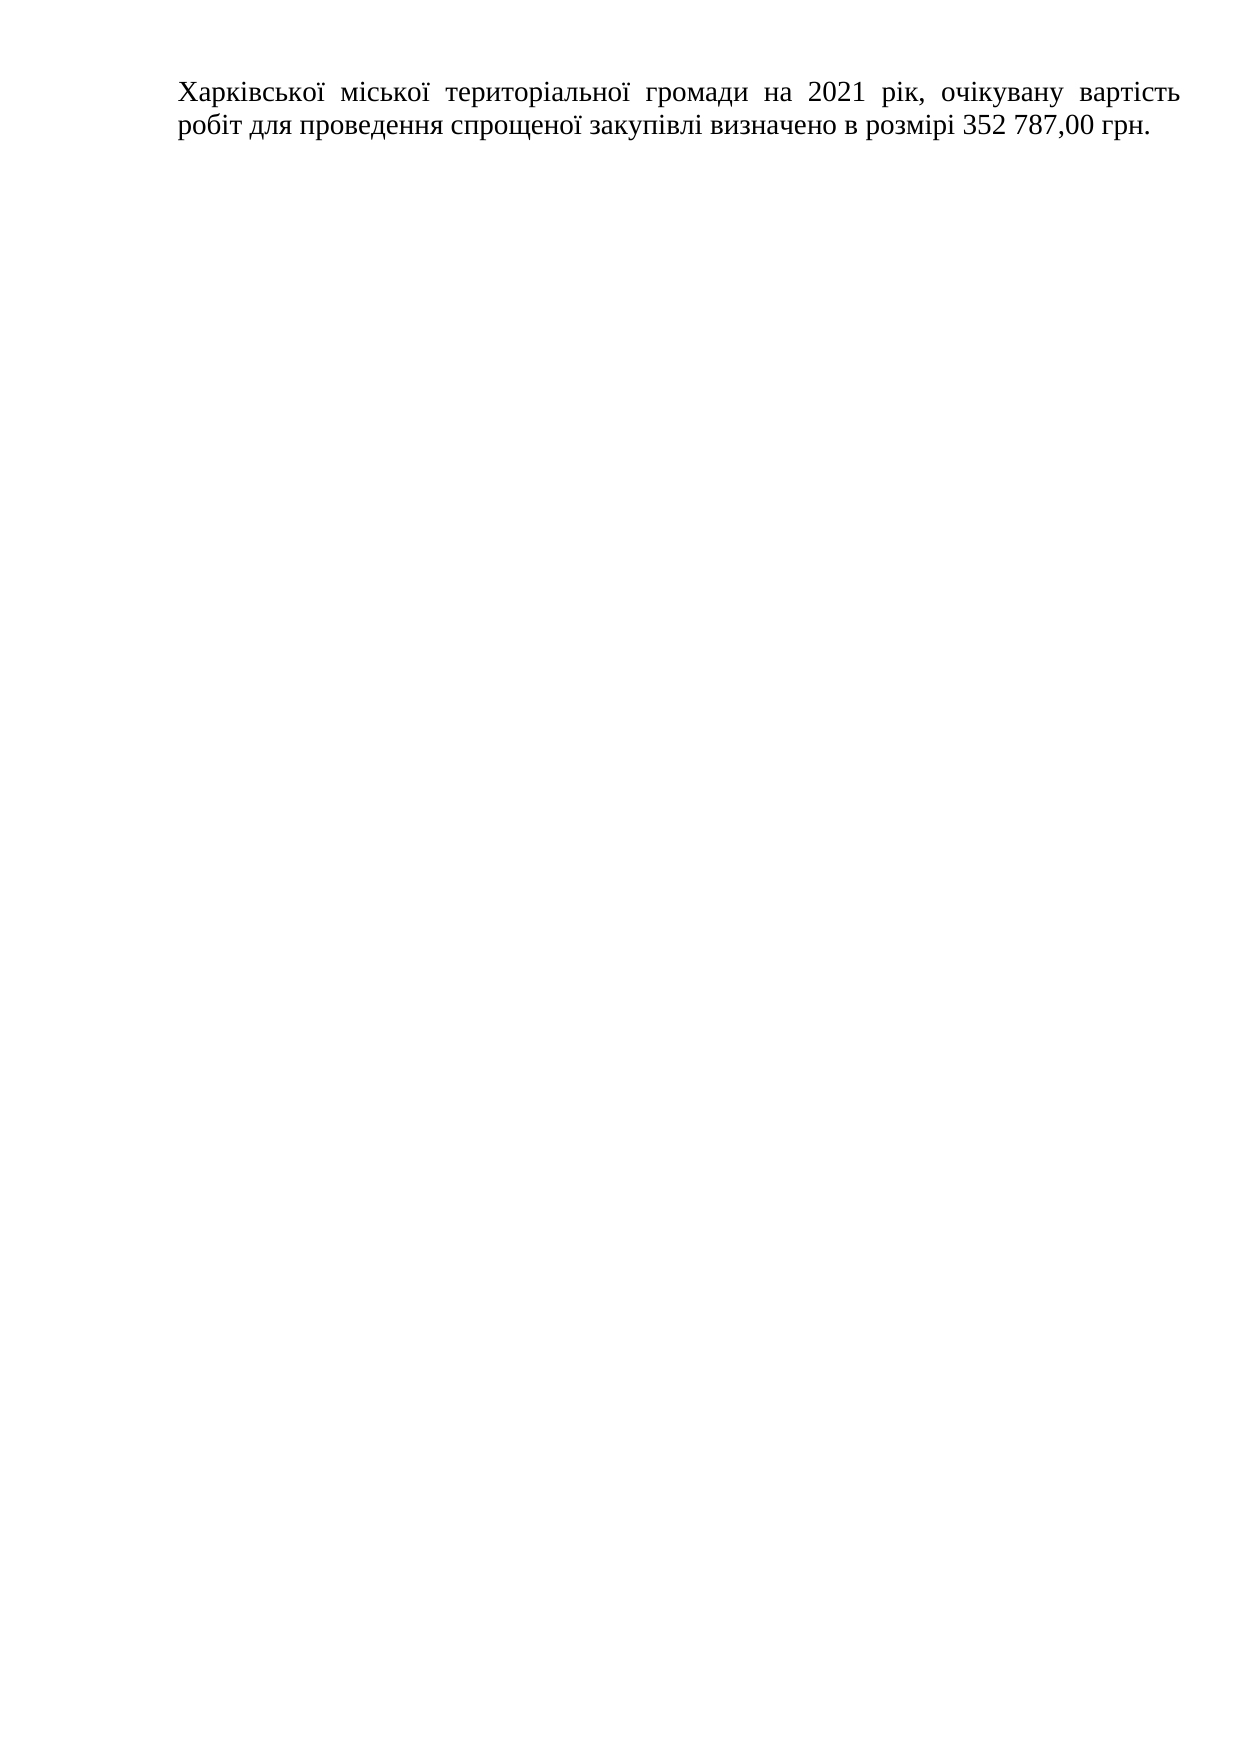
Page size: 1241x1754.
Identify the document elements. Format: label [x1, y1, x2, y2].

text [177, 74, 1181, 141]
